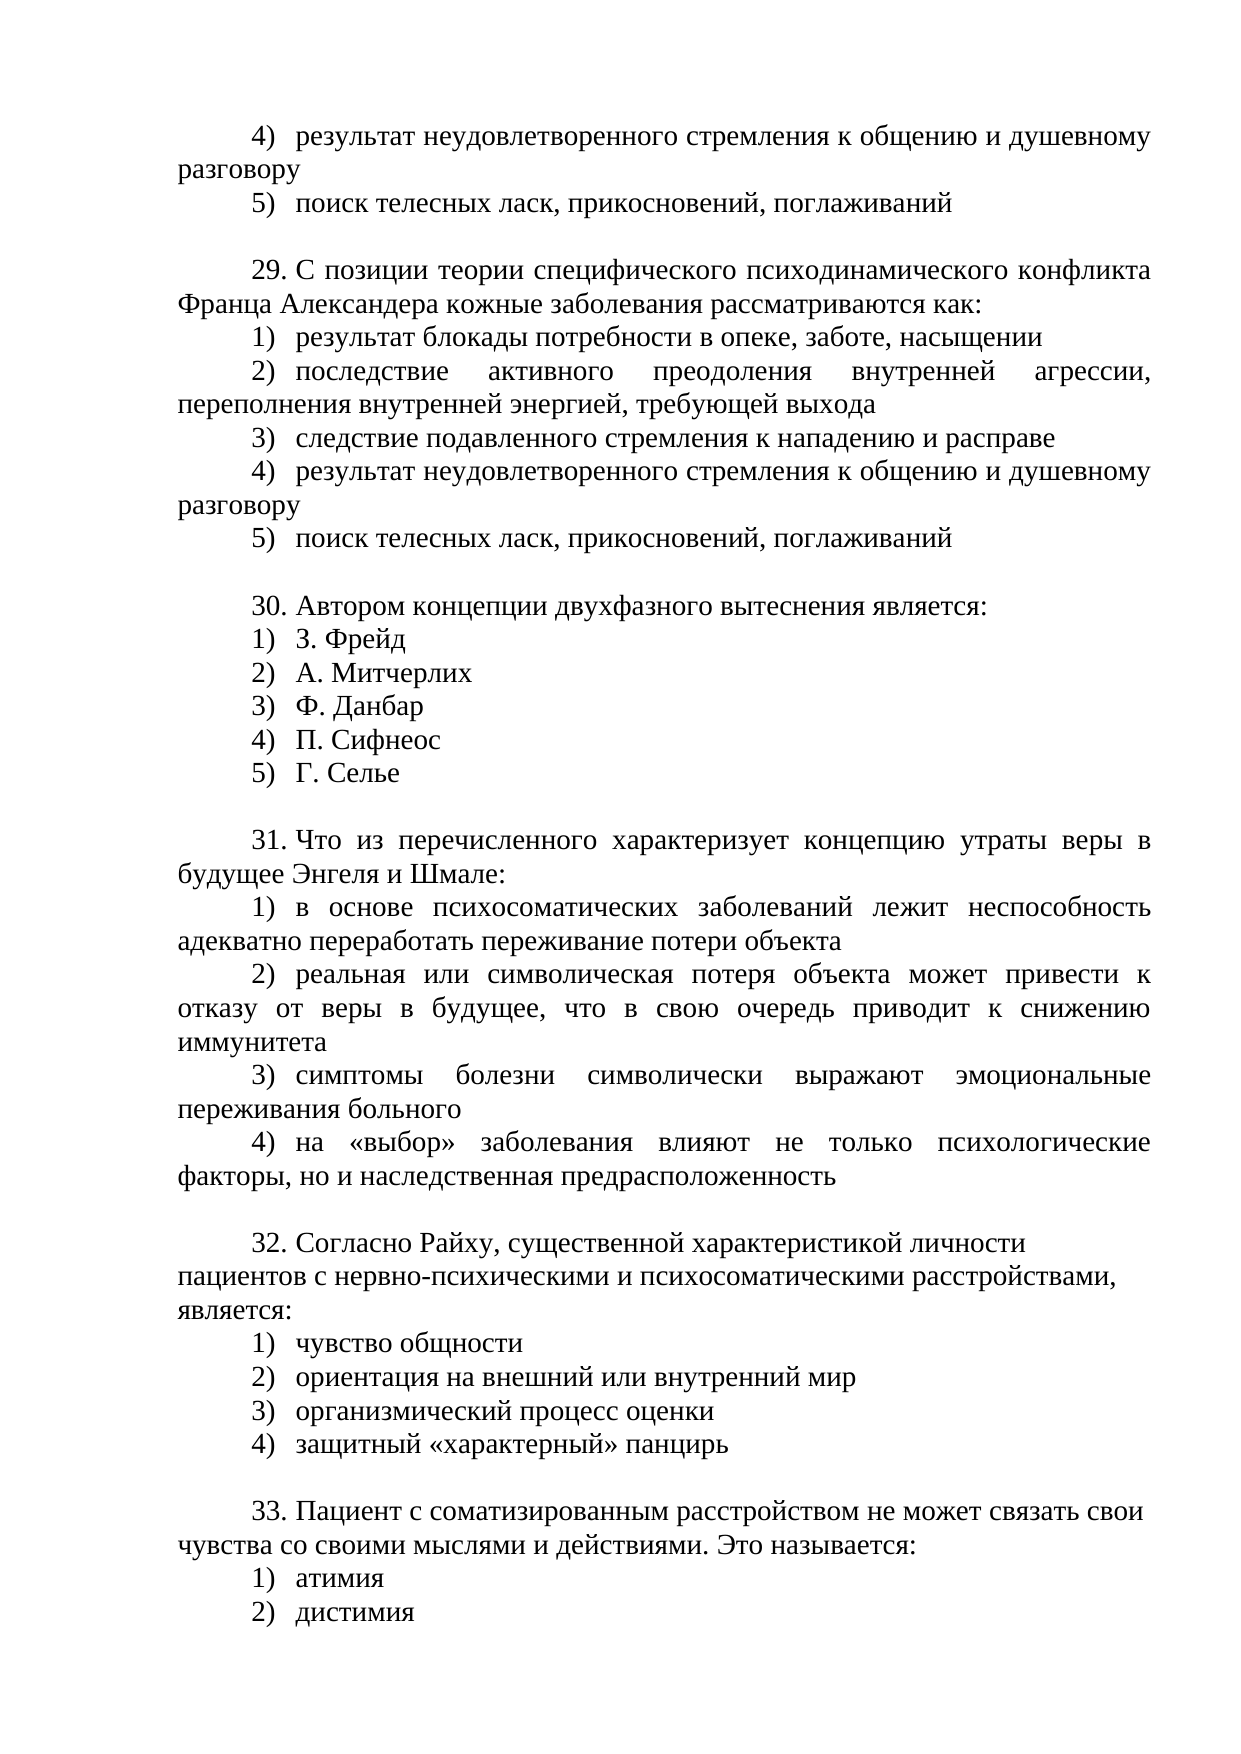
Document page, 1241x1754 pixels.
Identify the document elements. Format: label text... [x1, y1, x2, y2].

list поиск телесных ласк, прикосновений, поглаживаний [177, 185, 1152, 219]
list поиск телесных ласк, прикосновений, поглаживаний [177, 521, 1152, 554]
list на «выбор» заболевания влияют не только психологические факторы, но и наследственная предрасположенность [177, 1124, 1152, 1191]
list Ф. Данбар [177, 688, 1152, 722]
list в основе психосоматических заболеваний лежит неспособность адекватно переработать переживание потери объекта [177, 889, 1152, 957]
list ориентация на внешний или внутренний мир [177, 1359, 1152, 1393]
list Пациент с соматизированным расстройством не может связать свои чувства со своими мыслями и действиями. Это называется: [177, 1493, 1152, 1560]
list результат неудовлетворенного стремления к общению и душевному разговору [177, 453, 1152, 521]
list Г. Селье [177, 755, 1152, 789]
list результат неудовлетворенного стремления к общению и душевному разговору [177, 118, 1152, 185]
list Что из перечисленного характеризует концепцию утраты веры в будущее Энгеля и Шмале: [177, 822, 1152, 889]
list атимия [177, 1560, 1152, 1594]
list П. Сифнеос [177, 722, 1152, 755]
list защитный «характерный» панцирь [177, 1426, 1152, 1460]
list последствие активного преодоления внутренней агрессии, переполнения внутренней энергией, требующей выхода [177, 353, 1152, 420]
list чувство общности [177, 1326, 1152, 1359]
list А. Митчерлих [177, 655, 1152, 688]
list следствие подавленного стремления к нападению и расправе [177, 420, 1152, 453]
list дистимия [177, 1594, 1152, 1627]
list Согласно Райху, существенной характеристикой личности пациентов с нервно-психическими и психосоматическими расстройствами, является: [177, 1225, 1152, 1326]
list Автором концепции двухфазного вытеснения является: [177, 588, 1152, 621]
list С позиции теории специфического психодинамического конфликта Франца Александера кожные заболевания рассматриваются как: [177, 252, 1152, 319]
list З. Фрейд [177, 621, 1152, 655]
list организмический процесс оценки [177, 1393, 1152, 1426]
list симптомы болезни символически выражают эмоциональные переживания больного [177, 1057, 1152, 1124]
list реальная или символическая потеря объекта может привести к отказу от веры в будущее, что в свою очередь приводит к снижению иммунитета [177, 957, 1152, 1057]
list результат блокады потребности в опеке, заботе, насыщении [177, 319, 1152, 353]
